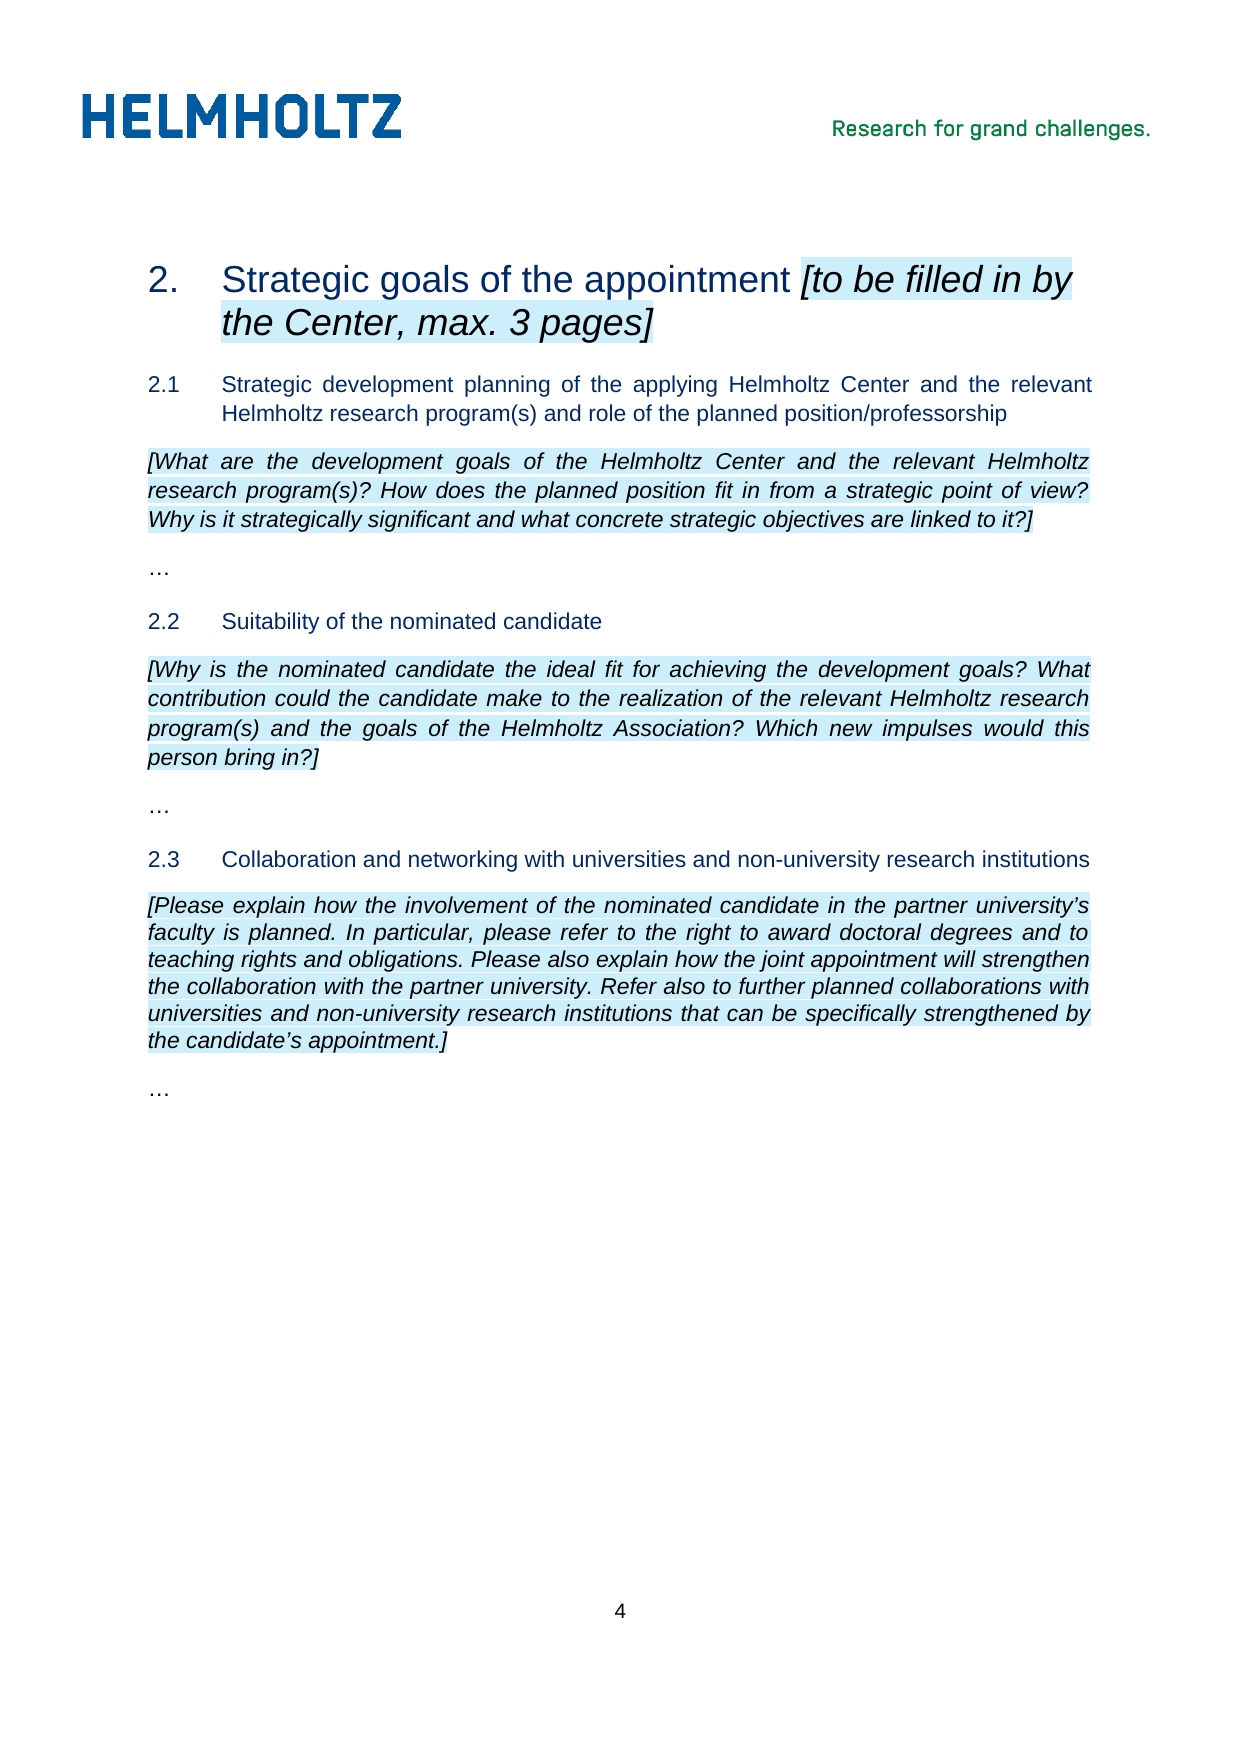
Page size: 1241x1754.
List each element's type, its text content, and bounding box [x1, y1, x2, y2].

text 2. Strategic goals of the appointment [to be filled in by the Center, max. 3 pages] [148, 257, 1093, 343]
text 2.3 Collaboration and networking with universities and non-university research institutions [148, 843, 1093, 872]
picture [82, 94, 401, 138]
text … [148, 789, 1093, 818]
text [Please explain how the involvement of the nominated candidate in the partner university’s faculty is planned. In particular, please refer to the right to award doctoral degrees and to teaching rights and obligations. Please also explain how the joint appointment will strengthen the collaboration with the partner university. Refer also to further planned collaborations with universities and non-university research institutions that can be specifically strengthened by the candidate’s appointment.] [148, 891, 1093, 1053]
text … [148, 1072, 1093, 1101]
picture [832, 118, 1152, 142]
text 2.2 Suitability of the nominated candidate [148, 606, 1093, 635]
text 2.1 Strategic development planning of the applying Helmholtz Center and the relevant Helmholtz research program(s) and role of the planned position/professorship [148, 368, 1093, 426]
text [Why is the nominated candidate the ideal fit for achieving the development goals? What contribution could the candidate make to the realization of the relevant Helmholtz research program(s) and the goals of the Helmholtz Association? Which new impulses would this person bring in?] [148, 653, 1093, 770]
text … [148, 551, 1093, 581]
text [What are the development goals of the Helmholtz Center and the relevant Helmholtz research program(s)? How does the planned position fit in from a strategic point of view? Why is it strategically significant and what concrete strategic objectives are linked to it?] [148, 445, 1093, 533]
